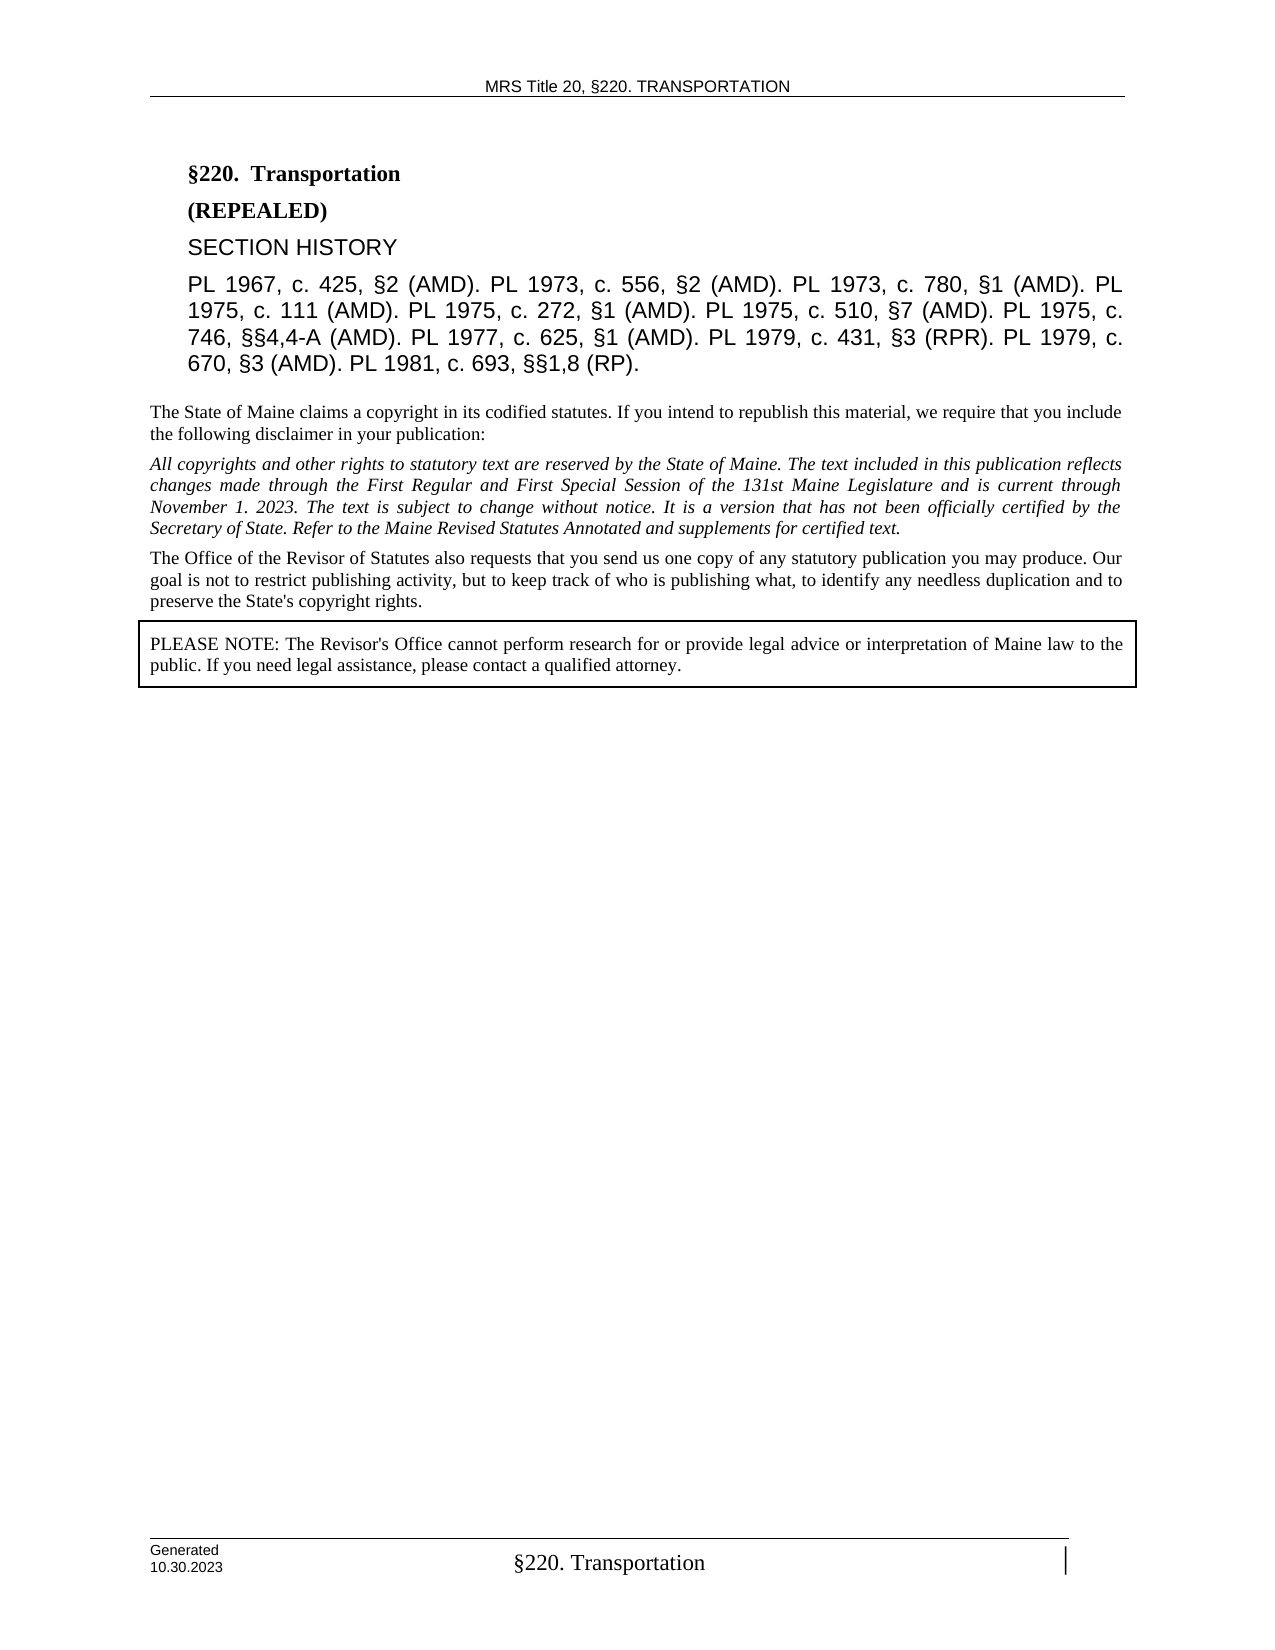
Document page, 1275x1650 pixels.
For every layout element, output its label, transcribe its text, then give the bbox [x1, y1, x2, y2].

text The Office of the Revisor of Statutes also requests that you send us one copy of any statutory publication you may produce. Our goal is not to restrict publishing activity, but to keep track of who is publishing what, to identify any needless duplication and to preserve the State's copyright rights. [150, 547, 1125, 612]
text PL 1967, c. 425, §2 (AMD). PL 1973, c. 556, §2 (AMD). PL 1973, c. 780, §1 (AMD). PL 1975, c. 111 (AMD). PL 1975, c. 272, §1 (AMD). PL 1975, c. 510, §7 (AMD). PL 1975, c. 746, §§4,4-A (AMD). PL 1977, c. 625, §1 (AMD). PL 1979, c. 431, §3 (RPR). PL 1979, c. 670, §3 (AMD). PL 1981, c. 693, §§1,8 (RP). [187, 271, 1125, 376]
text §220. Transportation [187, 160, 1125, 187]
text The State of Maine claims a copyright in its codified statutes. If you intend to republish this material, we require that you include the following disclaimer in your publication: [150, 401, 1125, 444]
text (REPEALED) [187, 197, 1125, 223]
text PLEASE NOTE: The Revisor's Office cannot perform research for or provide legal advice or interpretation of Maine law to the public. If you need legal assistance, please contact a qualified attorney. [140, 622, 1135, 686]
text SECTION HISTORY [187, 234, 1125, 260]
text All copyrights and other rights to statutory text are reserved by the State of Maine. The text included in this publication reflects changes made through the First Regular and First Special Session of the 131st Maine Legislature and is current through November 1. 2023 . The text is subject to change without notice. It is a version that has not been officially certified by the Secretary of State. Refer to the Maine Revised Statutes Annotated and supplements for certified text. [150, 453, 1125, 539]
